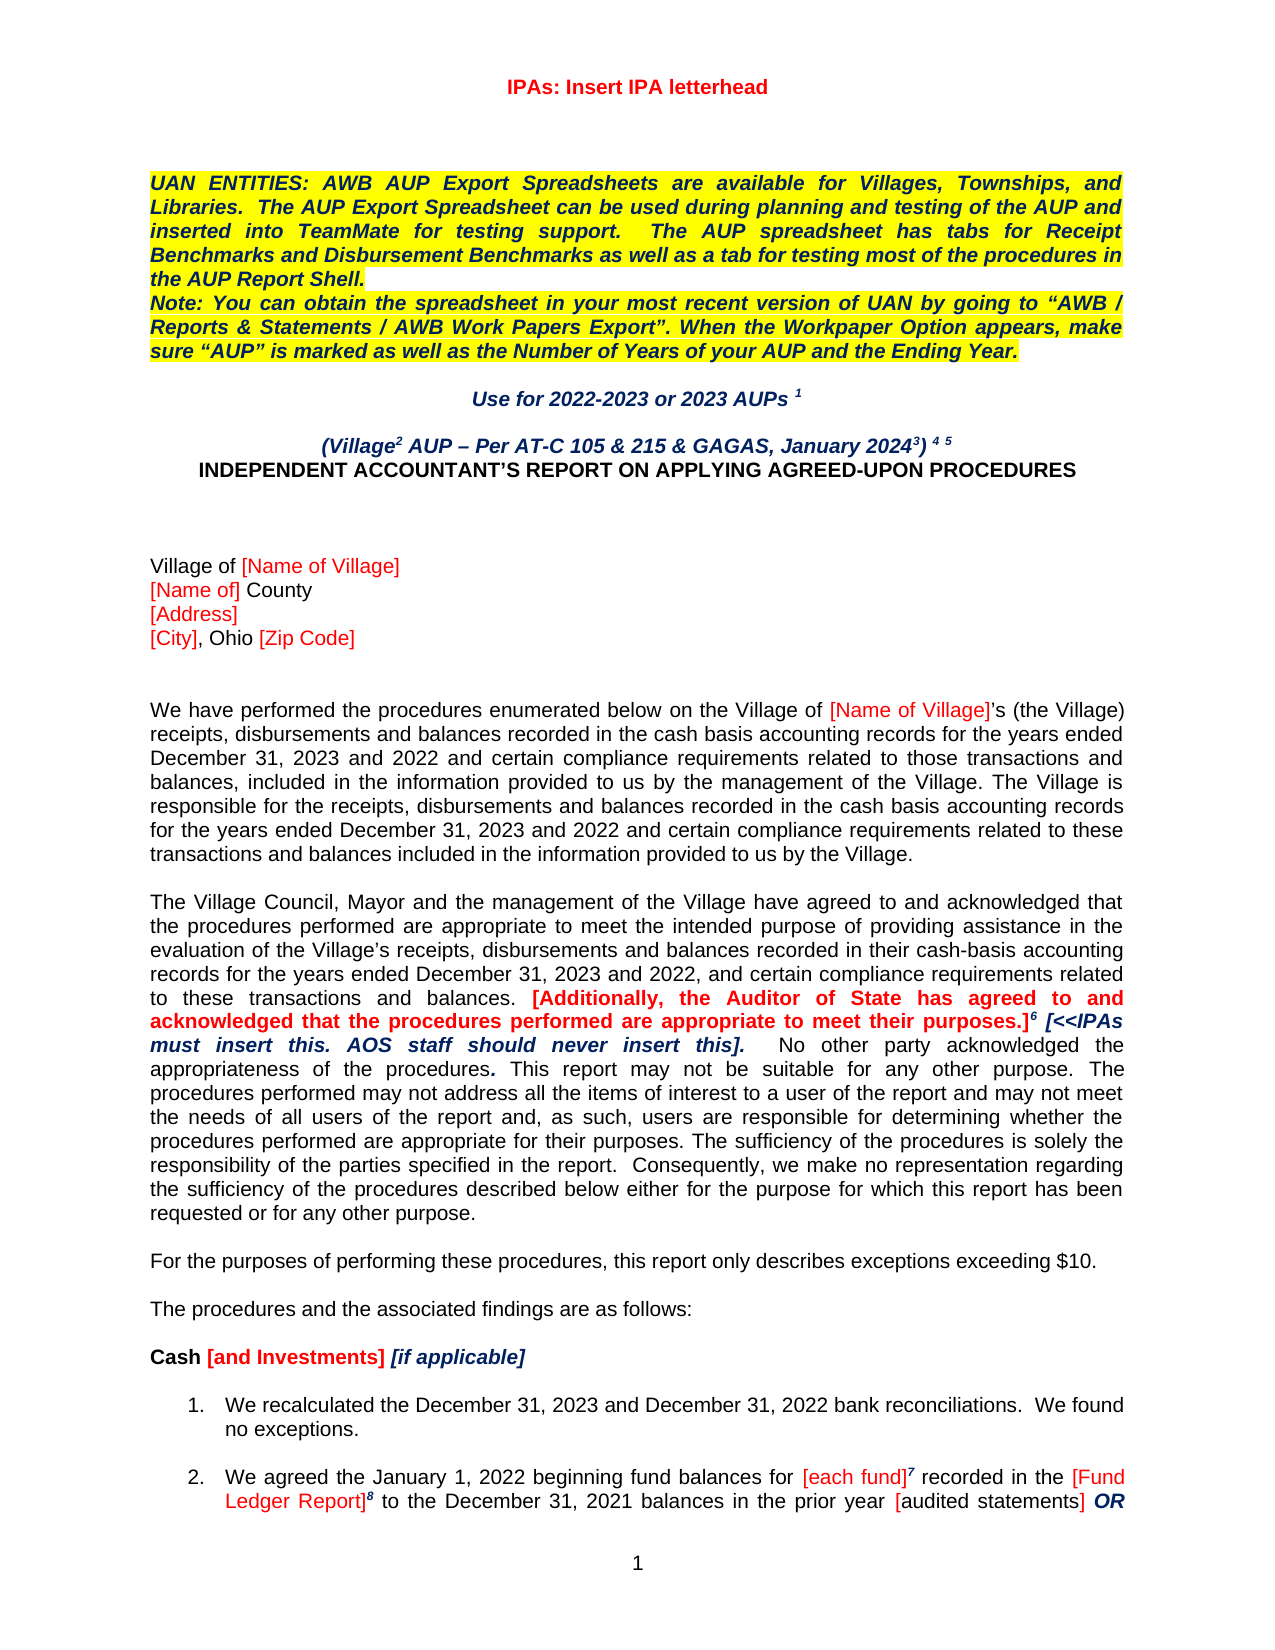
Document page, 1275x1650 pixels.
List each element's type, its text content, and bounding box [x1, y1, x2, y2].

text INDEPENDENT ACCOUNTANT’S REPORT ON APPLYING AGREED-UPON PROCEDURES [150, 458, 1125, 482]
list We recalculated the December 31, 2023 and December 31, 2022 bank reconciliations. We found no exceptions. [187, 1393, 1125, 1441]
text Use for 2022-2023 or 2023 AUPs [150, 386, 1125, 410]
text For the purposes of performing these procedures, this report only describes exceptions exceeding $10. [150, 1249, 1125, 1273]
text [Address] [150, 602, 1125, 626]
text (Village AUP – Per AT-C 105 & 215 & GAGAS, January 2024) [150, 434, 1125, 458]
text We have performed the procedures enumerated below on the Village of [Name of Village]’s (the Village) receipts, disbursements and balances recorded in the cash basis accounting records for the years ended December 31, 2023 and 2022 and certain compliance requirements related to those transactions and balances, included in the information provided to us by the management of the Village. The Village is responsible for the receipts, disbursements and balances recorded in the cash basis accounting records for the years ended December 31, 2023 and 2022 and certain compliance requirements related to these transactions and balances included in the information provided to us by the Village. [150, 698, 1125, 866]
text Village of [Name of Village] [150, 554, 1125, 578]
text [City], Ohio [Zip Code] [150, 626, 1125, 650]
text Note: You can obtain the spreadsheet in your most recent version of UAN by going to “AWB / Reports & Statements / AWB Work Papers Export”. When the Workpaper Option appears, make sure “AUP” is marked as well as the Number of Years of your AUP and the Ending Year. [150, 291, 1125, 362]
text UAN ENTITIES: AWB AUP Export Spreadsheets are available for Villages, Townships, and Libraries. The AUP Export Spreadsheet can be used during planning and testing of the AUP and inserted into TeamMate for testing support. The AUP spreadsheet has tabs for Receipt Benchmarks and Disbursement Benchmarks as well as a tab for testing most of the procedures in the AUP Report Shell. [365, 171, 1125, 291]
text [Name of] County [150, 578, 1125, 602]
text Cash [and Investments] [if applicable] [150, 1345, 1125, 1369]
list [187, 1464, 1125, 1512]
text The procedures and the associated findings are as follows: [150, 1297, 1125, 1321]
text The Village Council, Mayor and the management of the Village have agreed to and acknowledged that the procedures performed are appropriate to meet the intended purpose of providing assistance in the evaluation of the Village’s receipts, disbursements and balances recorded in their cash-basis accounting records for the years ended December 31, 2023 and 2022, and certain compliance requirements related to these transactions and balances. [Additionally, the Auditor of State has agreed to and acknowledged that the procedures performed are appropriate to meet their purposes.] [<<IPAs must insert this. AOS staff should never insert this]. No other party acknowledged the appropriateness of the procedures. This report may not be suitable for any other purpose. The procedures performed may not address all the items of interest to a user of the report and may not meet the needs of all users of the report and, as such, users are responsible for determining whether the procedures performed are appropriate for their purposes. The sufficiency of the procedures is solely the responsibility of the parties specified in the report. Consequently, we make no representation regarding the sufficiency of the procedures described below either for the purpose for which this report has been requested or for any other purpose. [150, 889, 1125, 1225]
